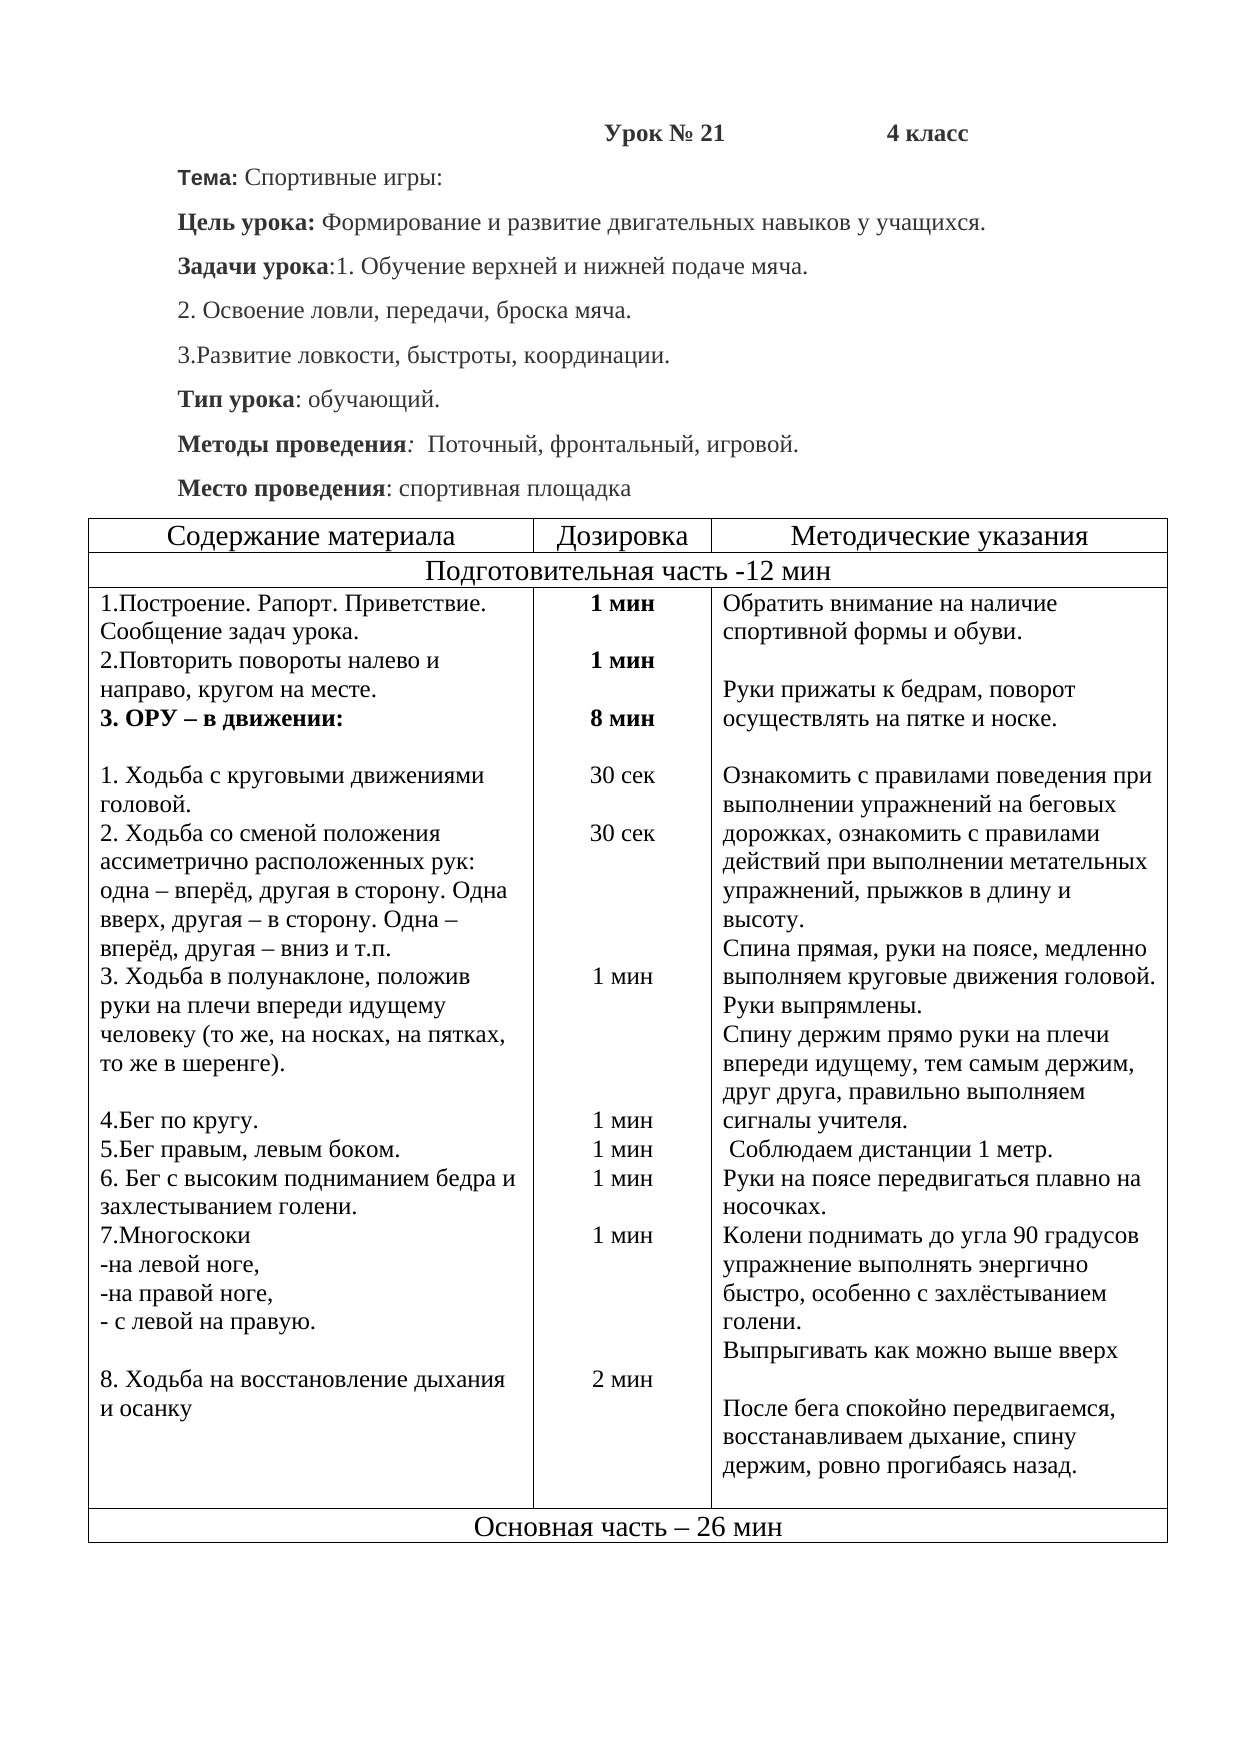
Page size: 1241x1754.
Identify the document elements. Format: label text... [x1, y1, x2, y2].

text Методы проведения: Поточный, фронтальный, игровой. [177, 429, 1152, 457]
text 3.Развитие ловкости, быстроты, координации. [177, 340, 1152, 369]
text Урок № 21 4 класс [177, 118, 1152, 147]
text Цель урока: Формирование и развитие двигательных навыков у учащихся. [177, 207, 1152, 236]
text Задачи урока:1. Обучение верхней и нижней подаче мяча. [177, 251, 1152, 280]
text Тема: Спортивные игры: [177, 162, 1152, 191]
text 2. Освоение ловли, передачи, броска мяча. [177, 296, 1152, 324]
table_cell 1 мин 1 мин 8 мин 30 сек 30 сек 1 мин 1 мин 1 мин 1 мин 1 мин 2 мин [534, 588, 711, 1508]
text Место проведения: спортивная площадка [177, 473, 1152, 502]
table_header Дозировка [534, 519, 711, 552]
table_cell 1.Построение. Рапорт. Приветствие. Сообщение задач урока. 2.Повторить повороты налево и направо, кругом на месте. 3. ОРУ – в движении: 1. Ходьба с круговыми движениями головой. 2. Ходьба со сменой положения ассиметрично расположенных рук: одна – вперёд, другая в сторону. Одна вверх, другая – в сторону. Одна – вперёд, другая – вниз и т.п. 3. Ходьба в полунаклоне, положив руки на плечи впереди идущему человеку (то же, на носках, на пятках, то же в шеренге). 4.Бег по кругу. 5.Бег правым, левым боком. 6. Бег с высоким подниманием бедра и захлестыванием голени. 7.Многоскоки -на левой ноге, -на правой ноге, - с левой на правую. 8. Ходьба на восстановление дыхания и осанку [89, 588, 533, 1508]
table_header Методические указания [712, 519, 1167, 552]
text Тип урока: обучающий. [177, 384, 1152, 413]
table_cell Подготовительная часть -12 мин [89, 553, 1167, 587]
table_cell Обратить внимание на наличие спортивной формы и обуви. Руки прижаты к бедрам, поворот осуществлять на пятке и носке. Ознакомить с правилами поведения при выполнении упражнений на беговых дорожках, ознакомить с правилами действий при выполнении метательных упражнений, прыжков в длину и высоту. Спина прямая, руки на поясе, медленно выполняем круговые движения головой. Руки выпрямлены. Спину держим прямо руки на плечи впереди идущему, тем самым держим, друг друга, правильно выполняем сигналы учителя. Соблюдаем дистанции 1 метр. Руки на поясе передвигаться плавно на носочках. Колени поднимать до угла 90 градусов упражнение выполнять энергично быстро, особенно с захлёстыванием голени. Выпрыгивать как можно выше вверх После бега спокойно передвигаемся, восстанавливаем дыхание, спину держим, ровно прогибаясь назад. [712, 588, 1167, 1508]
table_cell Основная часть – 26 мин [89, 1509, 1167, 1542]
table_header Содержание материала [89, 519, 533, 552]
